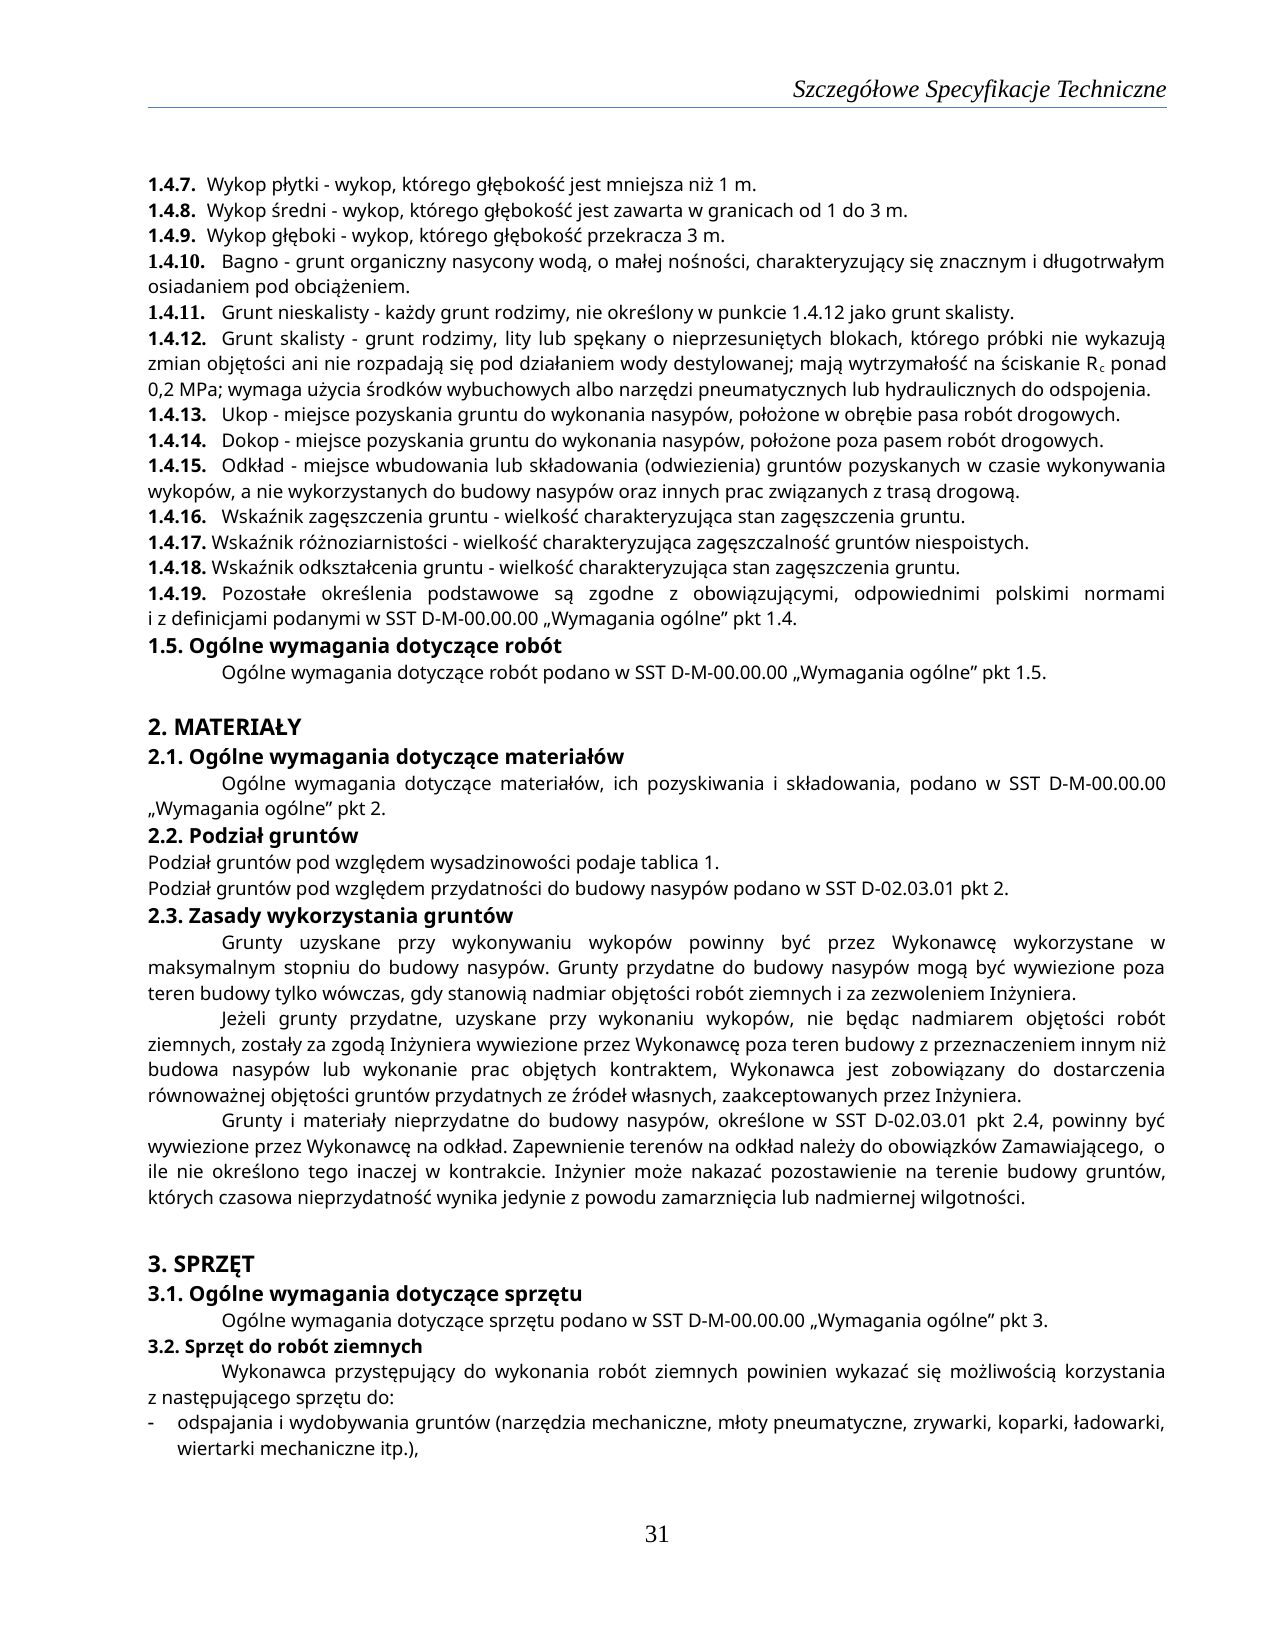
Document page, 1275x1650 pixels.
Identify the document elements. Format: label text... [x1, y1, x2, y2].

text Ogólne wymagania dotyczące robót podano w SST D-M-00.00.00 „Wymagania ogólne” pkt 1.5. [148, 659, 1167, 685]
text Podział gruntów pod względem przydatności do budowy nasypów podano w SST D-02.03.01 pkt 2. [148, 875, 1167, 901]
text 1.4.8. Wykop średni - wykop, którego głębokość jest zawarta w granicach od 1 do 3 m. [148, 197, 1167, 223]
subtitle 3.2. Sprzęt do robót ziemnych [148, 1333, 1167, 1359]
text Jeżeli grunty przydatne, uzyskane przy wykonaniu wykopów, nie będąc nadmiarem objętości robót ziemnych, zostały za zgodą Inżyniera wywiezione przez Wykonawcę poza teren budowy z przeznaczeniem innym niż budowa nasypów lub wykonanie prac objętych kontraktem, Wykonawca jest zobowiązany do dostarczenia równoważnej objętości gruntów przydatnych ze źródeł własnych, zaakceptowanych przez Inżyniera. [148, 1006, 1167, 1108]
text 1.4.14. Dokop - miejsce pozyskania gruntu do wykonania nasypów, położone poza pasem robót drogowych. [148, 427, 1167, 452]
text 1.4.7. Wykop płytki - wykop, którego głębokość jest mniejsza niż 1 m. [148, 172, 1167, 197]
list Bagno - grunt organiczny nasycony wodą, o małej nośności, charakteryzujący się znacznym i długotrwałym osiadaniem pod obciążeniem. [148, 248, 1167, 299]
text 1.4.16. Wskaźnik zagęszczenia gruntu - wielkość charakteryzująca stan zagęszczenia gruntu. [148, 503, 1167, 529]
text 1.4.12. Grunt skalisty - grunt rodzimy, lity lub spękany o nieprzesuniętych blokach, którego próbki nie wykazują zmian objętości ani nie rozpadają się pod działaniem wody destylowanej; mają wytrzymałość na ściskanie Rc ponad 0,2 MPa; wymaga użycia środków wybuchowych albo narzędzi pneumatycznych lub hydraulicznych do odspojenia. [148, 325, 1167, 401]
subtitle 1.5. Ogólne wymagania dotyczące robót [148, 631, 1167, 659]
list Wykonawca przystępujący do wykonania robót ziemnych powinien wykazać się możliwością korzystania z następującego sprzętu do: [148, 1359, 1167, 1410]
subtitle 3.1. Ogólne wymagania dotyczące sprzętu [148, 1279, 1167, 1308]
text 1.4.19. Pozostałe określenia podstawowe są zgodne z obowiązującymi, odpowiednimi polskimi normami i z definicjami podanymi w SST D-M-00.00.00 „Wymagania ogólne” pkt 1.4. [148, 580, 1167, 631]
text 1.4.15. Odkład - miejsce wbudowania lub składowania (odwiezienia) gruntów pozyskanych w czasie wykonywania wykopów, a nie wykorzystanych do budowy nasypów oraz innych prac związanych z trasą drogową. [148, 452, 1167, 503]
text 1.4.13. Ukop - miejsce pozyskania gruntu do wykonania nasypów, położone w obrębie pasa robót drogowych. [148, 401, 1167, 427]
text 1.4.9. Wykop głęboki - wykop, którego głębokość przekracza 3 m. [148, 223, 1167, 248]
list Grunt nieskalisty - każdy grunt rodzimy, nie określony w punkcie 1.4.12 jako grunt skalisty. [148, 299, 1167, 325]
text Grunty uzyskane przy wykonywaniu wykopów powinny być przez Wykonawcę wykorzystane w maksymalnym stopniu do budowy nasypów. Grunty przydatne do budowy nasypów mogą być wywiezione poza teren budowy tylko wówczas, gdy stanowią nadmiar objętości robót ziemnych i za zezwoleniem Inżyniera. [148, 929, 1167, 1006]
subtitle 2.1. Ogólne wymagania dotyczące materiałów [148, 742, 1167, 770]
text Grunty i materiały nieprzydatne do budowy nasypów, określone w SST D-02.03.01 pkt 2.4, powinny być wywiezione przez Wykonawcę na odkład. Zapewnienie terenów na odkład należy do obowiązków Zamawiającego, o ile nie określono tego inaczej w kontrakcie. Inżynier może nakazać pozostawienie na terenie budowy gruntów, których czasowa nieprzydatność wynika jedynie z powodu zamarznięcia lub nadmiernej wilgotności. [148, 1108, 1167, 1210]
subtitle 2. MATERIAŁY [148, 711, 1167, 742]
subtitle 2.2. Podział gruntów [148, 821, 1167, 850]
text Ogólne wymagania dotyczące materiałów, ich pozyskiwania i składowania, podano w SST D-M-00.00.00 „Wymagania ogólne” pkt 2. [148, 770, 1167, 821]
list odspajania i wydobywania gruntów (narzędzia mechaniczne, młoty pneumatyczne, zrywarki, koparki, ładowarki, wiertarki mechaniczne itp.), [148, 1410, 1167, 1461]
text 1.4.18. Wskaźnik odkształcenia gruntu - wielkość charakteryzująca stan zagęszczenia gruntu. [148, 554, 1167, 580]
subtitle 2.3. Zasady wykorzystania gruntów [148, 901, 1167, 929]
text Podział gruntów pod względem wysadzinowości podaje tablica 1. [148, 850, 1167, 875]
text 1.4.17. Wskaźnik różnoziarnistości - wielkość charakteryzująca zagęszczalność gruntów niespoistych. [148, 529, 1167, 554]
subtitle 3. SPRZĘT [148, 1248, 1167, 1279]
list Ogólne wymagania dotyczące sprzętu podano w SST D-M-00.00.00 „Wymagania ogólne” pkt 3. [148, 1308, 1167, 1333]
